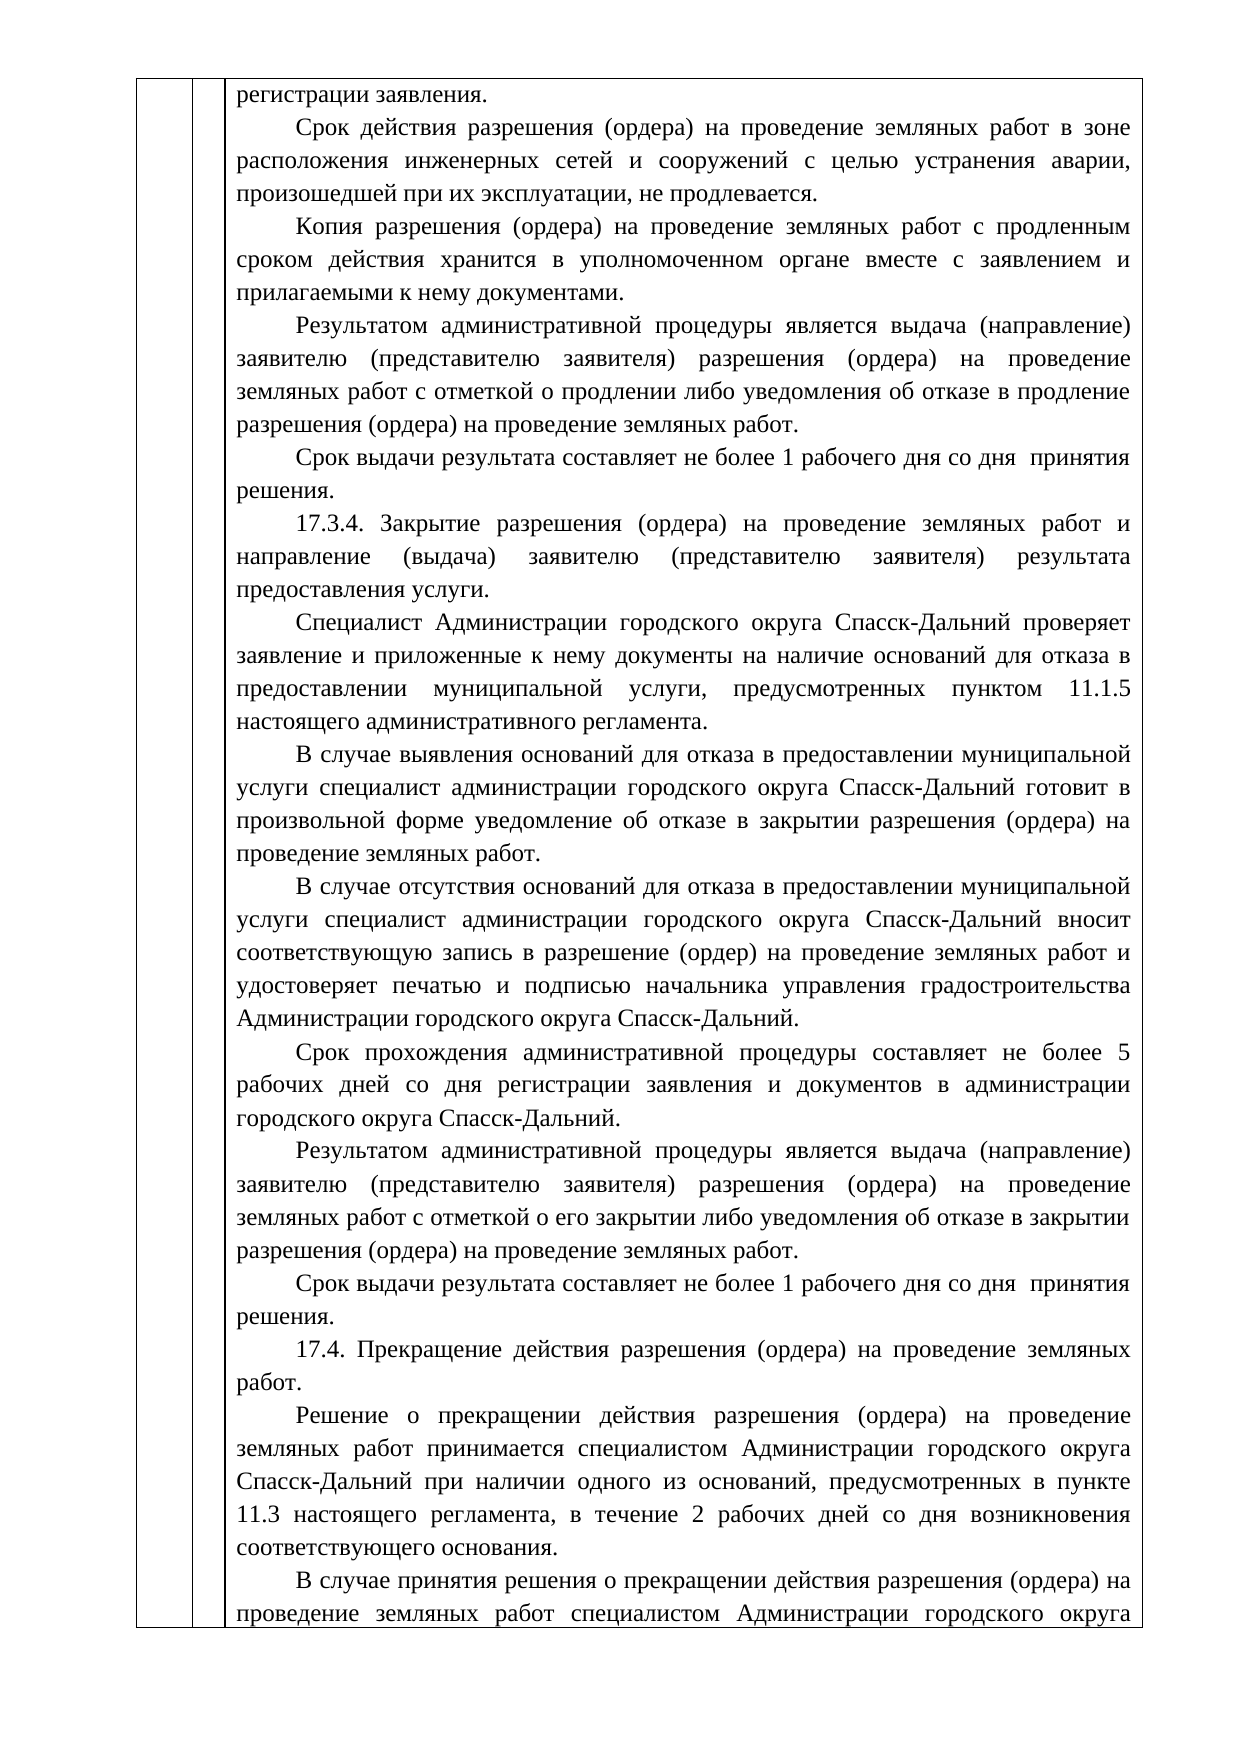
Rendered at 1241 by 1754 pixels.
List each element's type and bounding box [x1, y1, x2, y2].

table_cell [226, 79, 1142, 1627]
table_cell [193, 79, 224, 1627]
